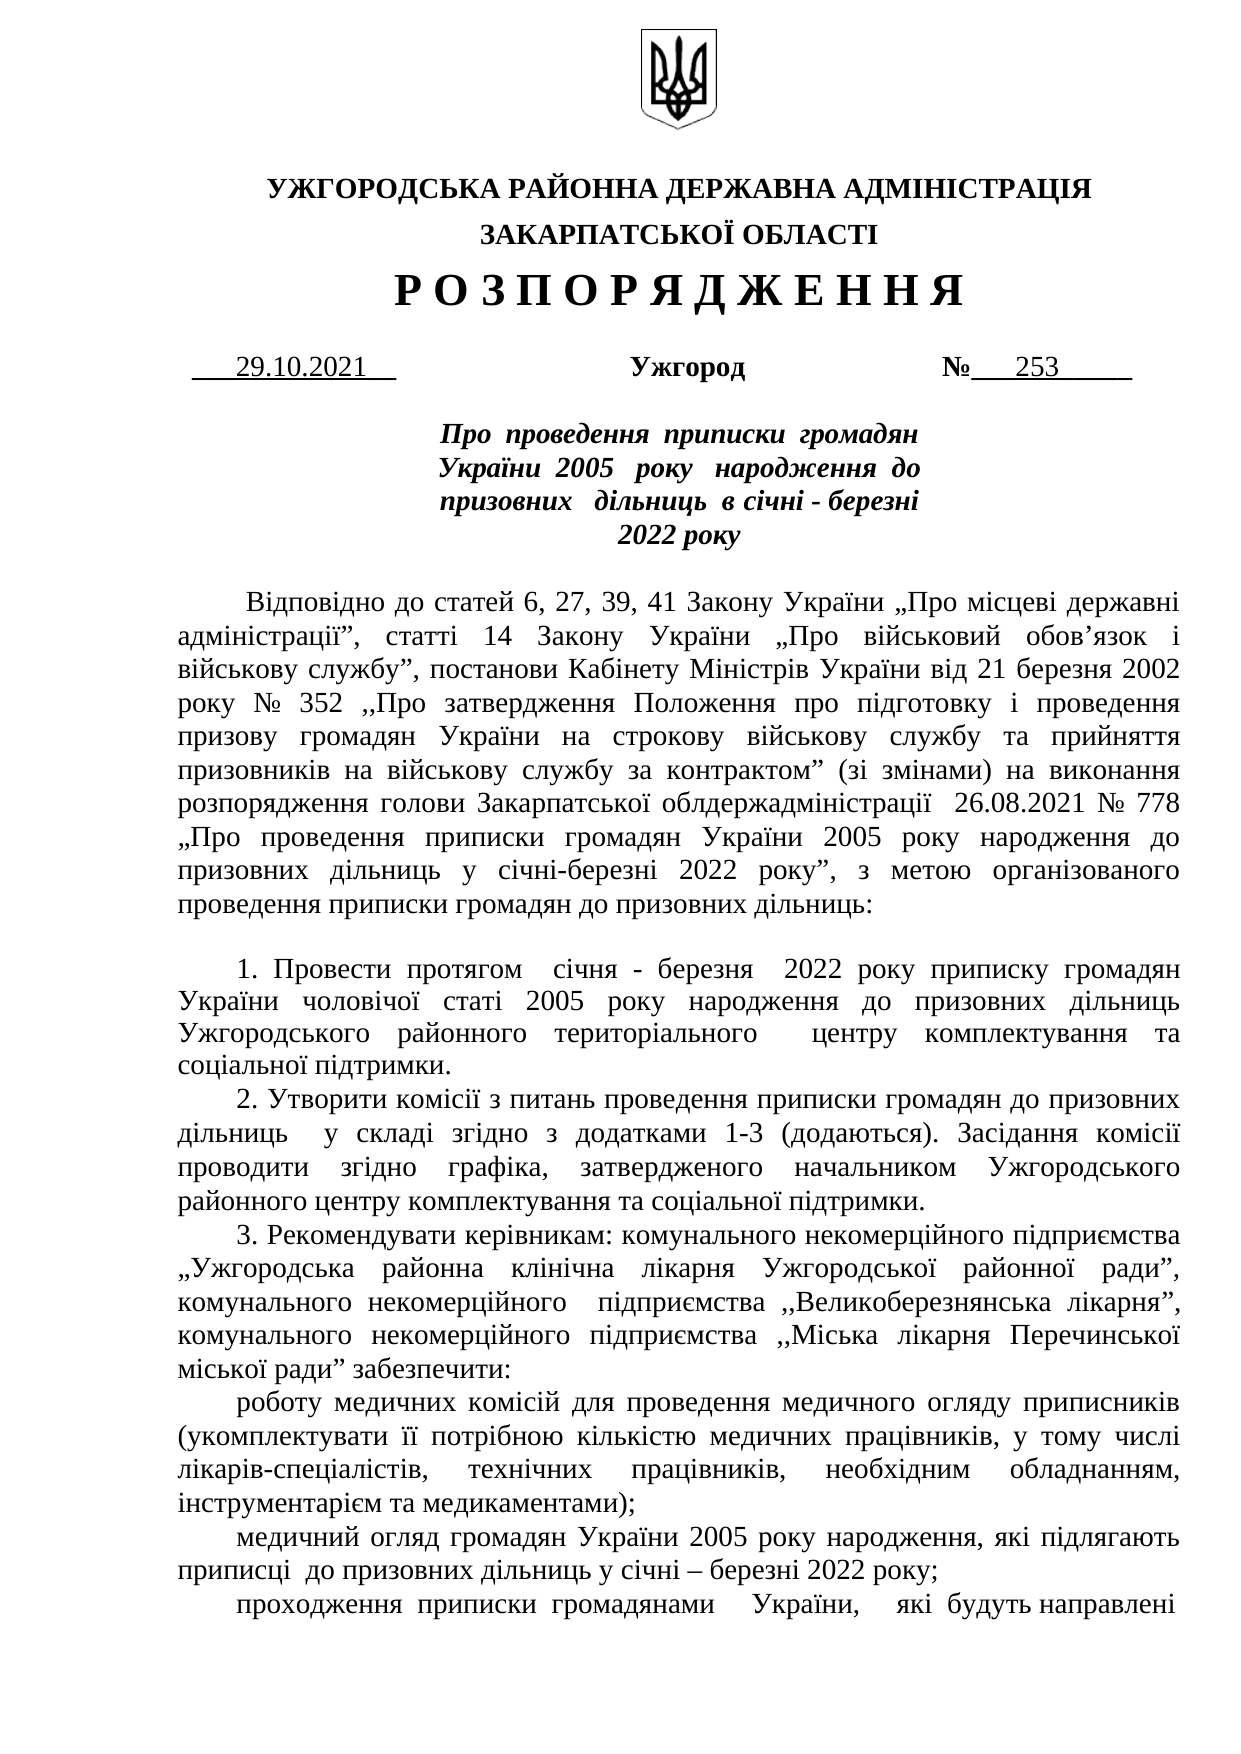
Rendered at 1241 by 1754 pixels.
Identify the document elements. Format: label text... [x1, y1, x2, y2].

text 1. Провести протягом січня - березня 2022 року приписку громадян України чоловічої статі 2005 року народження до призовних дільниць Ужгородського районного територіального центру комплектування та соціальної підтримки. [177, 953, 1181, 1081]
text ___29.10.2021__ Ужгород №___253_____ [177, 349, 1181, 383]
text Р О З П О Р Я Д Ж Е Н Н Я [177, 263, 1181, 316]
text 3. Рекомендувати керівникам: комунального некомерційного підприємства „Ужгородська районна клінічна лікарня Ужгородської районної ради”, комунального некомерційного підприємства ,,Великоберезнянська лікарня”, комунального некомерційного підприємства ,,Міська лікарня Перечинської міської ради” забезпечити: [177, 1217, 1181, 1384]
text України 2005 року народження до [177, 450, 1181, 483]
picture [641, 29, 717, 130]
text Про проведення приписки громадян [177, 416, 1181, 450]
text роботу медичних комісій для проведення медичного огляду приписників (укомплектувати її потрібною кількістю медичних працівників, у тому числі лікарів-спеціалістів, технічних працівників, необхідним обладнанням, інструментарієм та медикаментами); [177, 1384, 1181, 1519]
text медичний огляд громадян України 2005 року народження, які підлягають приписці до призовних дільниць у січні – березні 2022 року; [177, 1519, 1181, 1586]
text призовних дільниць в січні - березні [177, 483, 1181, 517]
text 2022 року [177, 517, 1181, 551]
text проходження приписки громадянами України, які будуть направлені [177, 1586, 1181, 1619]
text УЖГОРОДСЬКА РАЙОННА державна адміністрація [177, 171, 1181, 204]
text Відповідно до статей 6, 27, 39, 41 Закону України „Про місцеві державні адміністрації”, статті 14 Закону України „Про військовий обов’язок і військову службу”, постанови Кабінету Міністрів України від 21 березня 2002 року № 352 ,,Про затвердження Положення про підготовку і проведення призову громадян України на строкову військову службу та прийняття призовників на військову службу за контрактом” (зі змінами) на виконання розпорядження голови Закарпатської облдержадміністрації 26.08.2021 № 778 „Про проведення приписки громадян України 2005 року народження до призовних дільниць у січні-березні 2022 року”, з метою організованого проведення приписки громадян до призовних дільниць: [177, 584, 1181, 919]
text 2. Утворити комісії з питань проведення приписки громадян до призовних дільниць у складі згідно з додатками 1-3 (додаються). Засідання комісії проводити згідно графіка, затвердженого начальником Ужгородського районного центру комплектування та соціальної підтримки. [177, 1081, 1181, 1217]
text ЗАКАРПАТСЬКОЇ ОБЛАСТІ [177, 217, 1181, 251]
